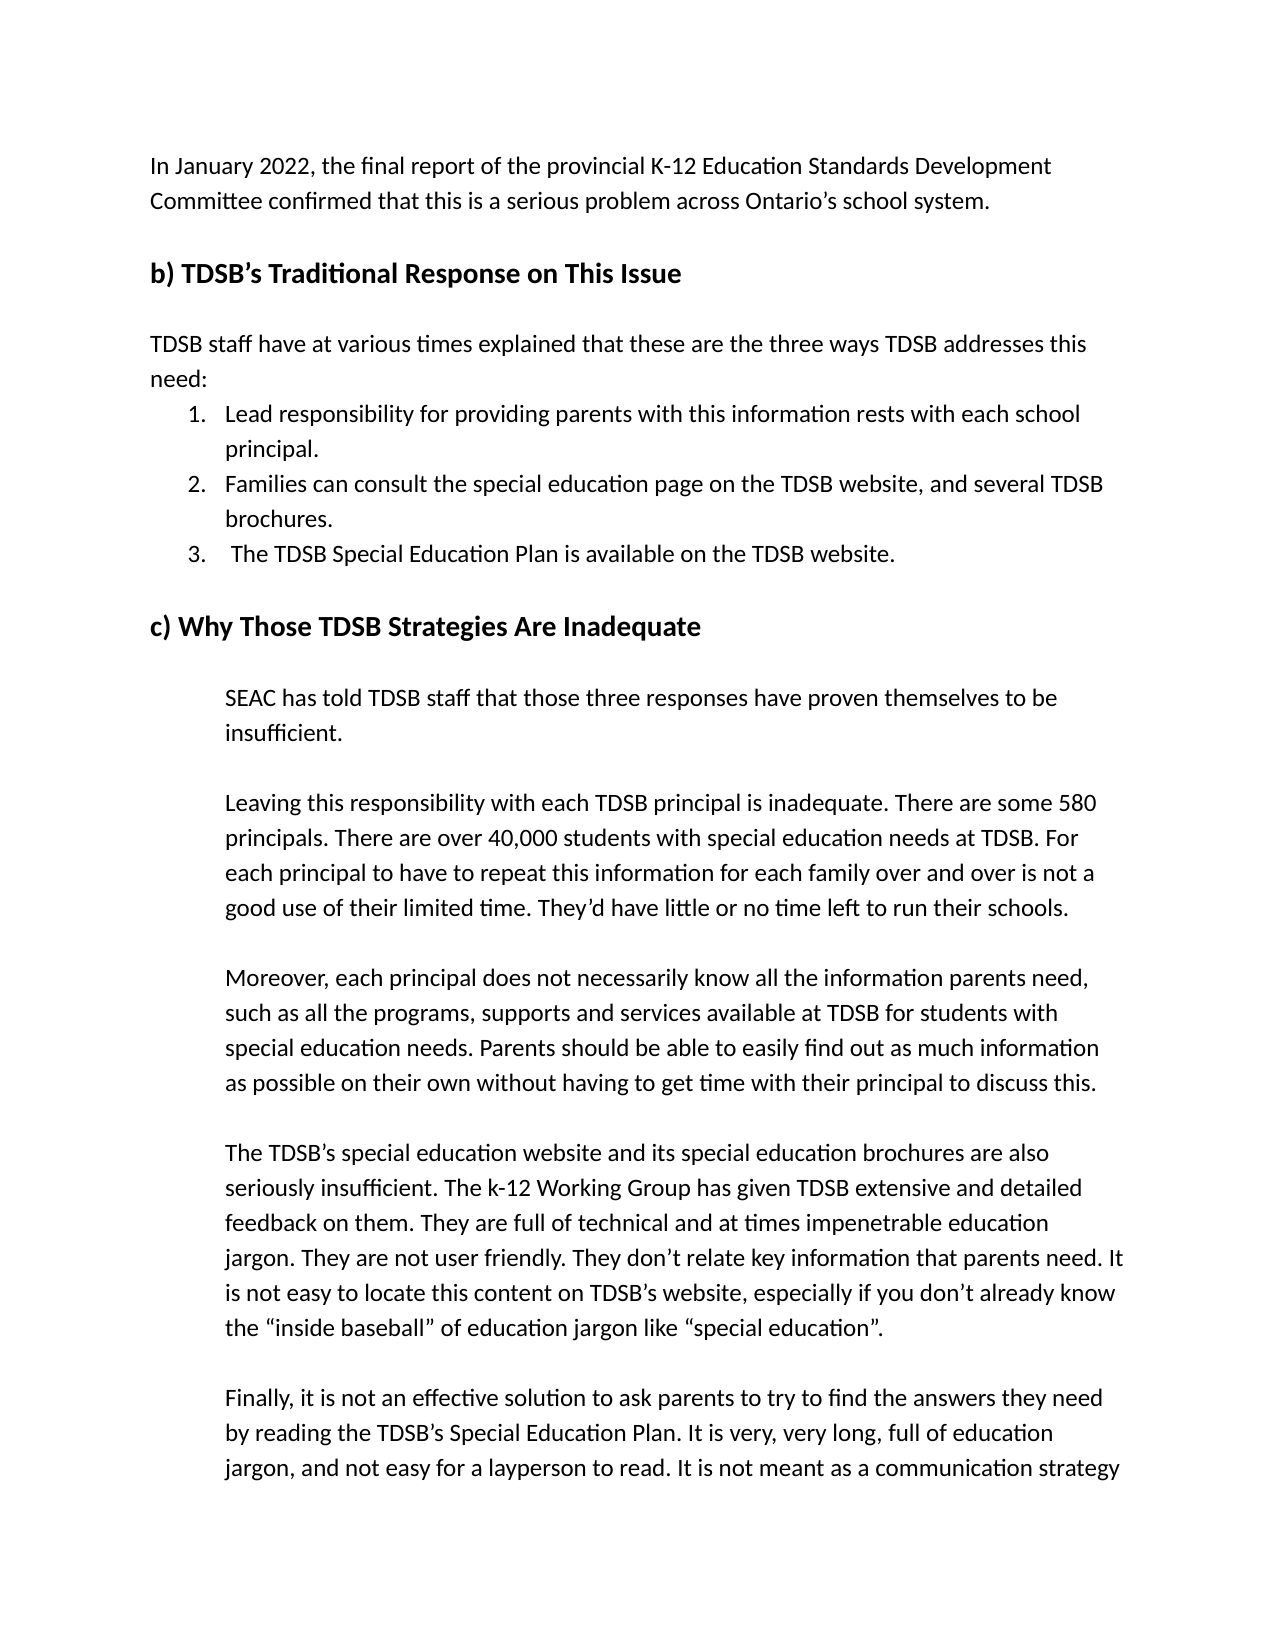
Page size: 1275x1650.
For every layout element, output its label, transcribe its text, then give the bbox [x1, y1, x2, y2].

text TDSB staff have at various times explained that these are the three ways TDSB addresses this need: [150, 328, 1125, 394]
list Families can consult the special education page on the TDSB website, and several TDSB brochures. [187, 468, 1125, 534]
subtitle b) TDSB’s Traditional Response on This Issue [150, 255, 1125, 291]
subtitle c) Why Those TDSB Strategies Are Inadequate [150, 608, 1125, 644]
list Lead responsibility for providing parents with this information rests with each school principal. [187, 398, 1125, 464]
list SEAC has told TDSB staff that those three responses have proven themselves to be insufficient. [225, 682, 1125, 747]
list Leaving this responsibility with each TDSB principal is inadequate. There are some 580 principals. There are over 40,000 students with special education needs at TDSB. For each principal to have to repeat this information for each family over and over is not a good use of their limited time. They’d have little or no time left to run their schools. [225, 787, 1125, 922]
list The TDSB’s special education website and its special education brochures are also seriously insufficient. The k-12 Working Group has given TDSB extensive and detailed feedback on them. They are full of technical and at times impenetrable education jargon. They are not user friendly. They don’t relate key information that parents need. It is not easy to locate this content on TDSB’s website, especially if you don’t already know the “inside baseball” of education jargon like “special education”. [225, 1137, 1125, 1342]
text In January 2022, the final report of the provincial K-12 Education Standards Development Committee confirmed that this is a serious problem across Ontario’s school system. [150, 150, 1125, 216]
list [225, 1382, 1125, 1482]
list Moreover, each principal does not necessarily know all the information parents need, such as all the programs, supports and services available at TDSB for students with special education needs. Parents should be able to easily find out as much information as possible on their own without having to get time with their principal to discuss this. [225, 962, 1125, 1097]
list The TDSB Special Education Plan is available on the TDSB website. [187, 538, 1125, 569]
